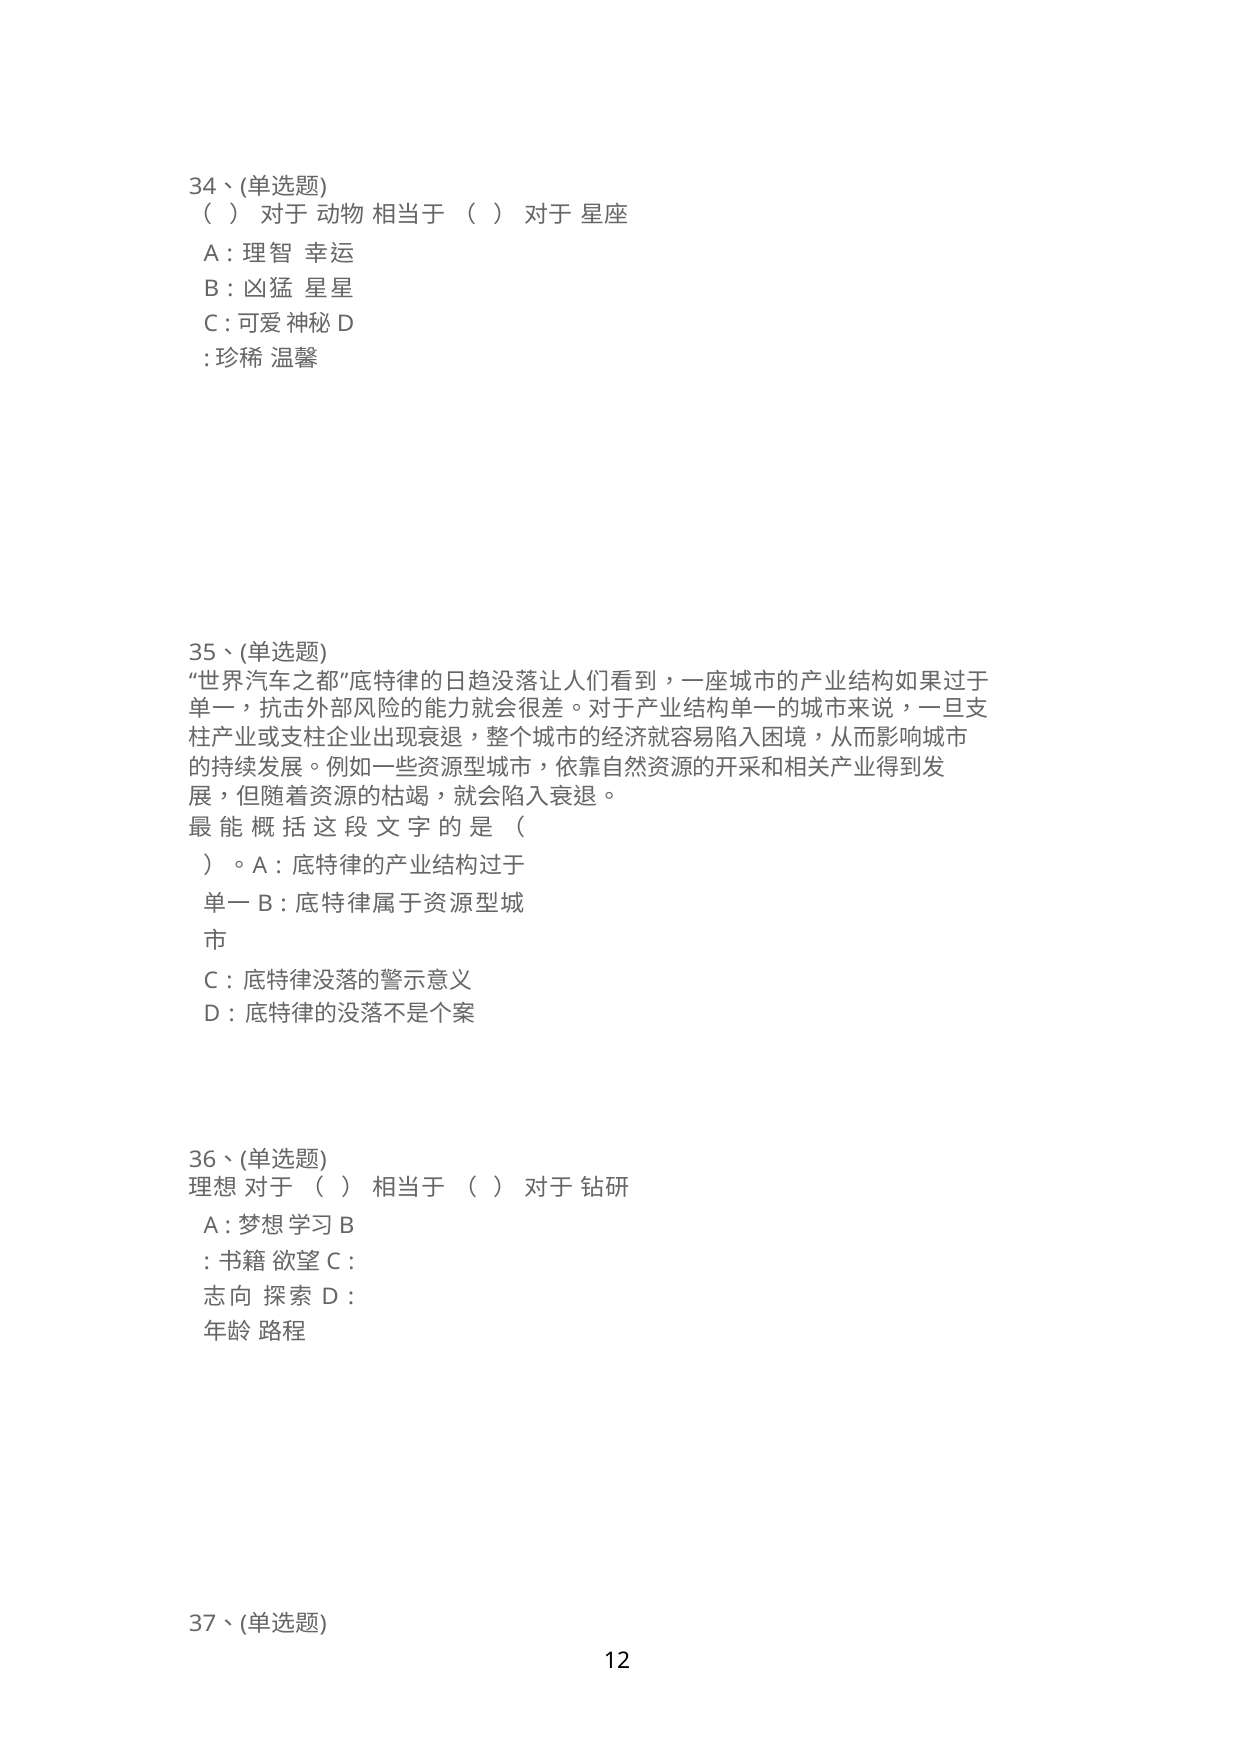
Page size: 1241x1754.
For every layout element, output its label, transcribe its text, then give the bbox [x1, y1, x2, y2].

text 36、(单选题) [188, 1141, 1128, 1174]
text A : 梦想 学习B : 书籍 欲望C : 志向 探索D : 年龄 路程 [203, 1209, 354, 1346]
text 的持续发展。例如一些资源型城市，依靠自然资源的开采和相关产业得到发展，但随着资源的枯竭，就会陷入衰退。 [188, 752, 966, 811]
text “世界汽车之都”底特律的日趋没落让人们看到，一座城市的产业结构如果过于 单一，抗击外部风险的能力就会很差。对于产业结构单一的城市来说，一旦支柱产业或支柱企业出现衰退，整个城市的经济就容易陷入困境，从而影响城市 [188, 666, 990, 752]
text C : 底特律没落的警示意义 [203, 962, 1128, 994]
text 37、(单选题) [188, 1607, 1128, 1639]
text （ ） 对于 动物 相当于 （ ） 对于 星座 [188, 201, 1128, 228]
text 35、(单选题) [188, 634, 1128, 666]
text 最能概括这段文字的是（ ）。A : 底特律的产业结构过于单一B : 底特律属于资源型城市 [188, 811, 526, 956]
text A : 理智 幸运B : 凶猛 星星C : 可爱 神秘D : 珍稀 温馨 [203, 236, 354, 374]
text 34、(单选题) [188, 168, 1128, 201]
text 理想 对于 （ ） 相当于 （ ） 对于 钻研 [188, 1174, 1128, 1201]
text D : 底特律的没落不是个案 [203, 997, 1128, 1028]
